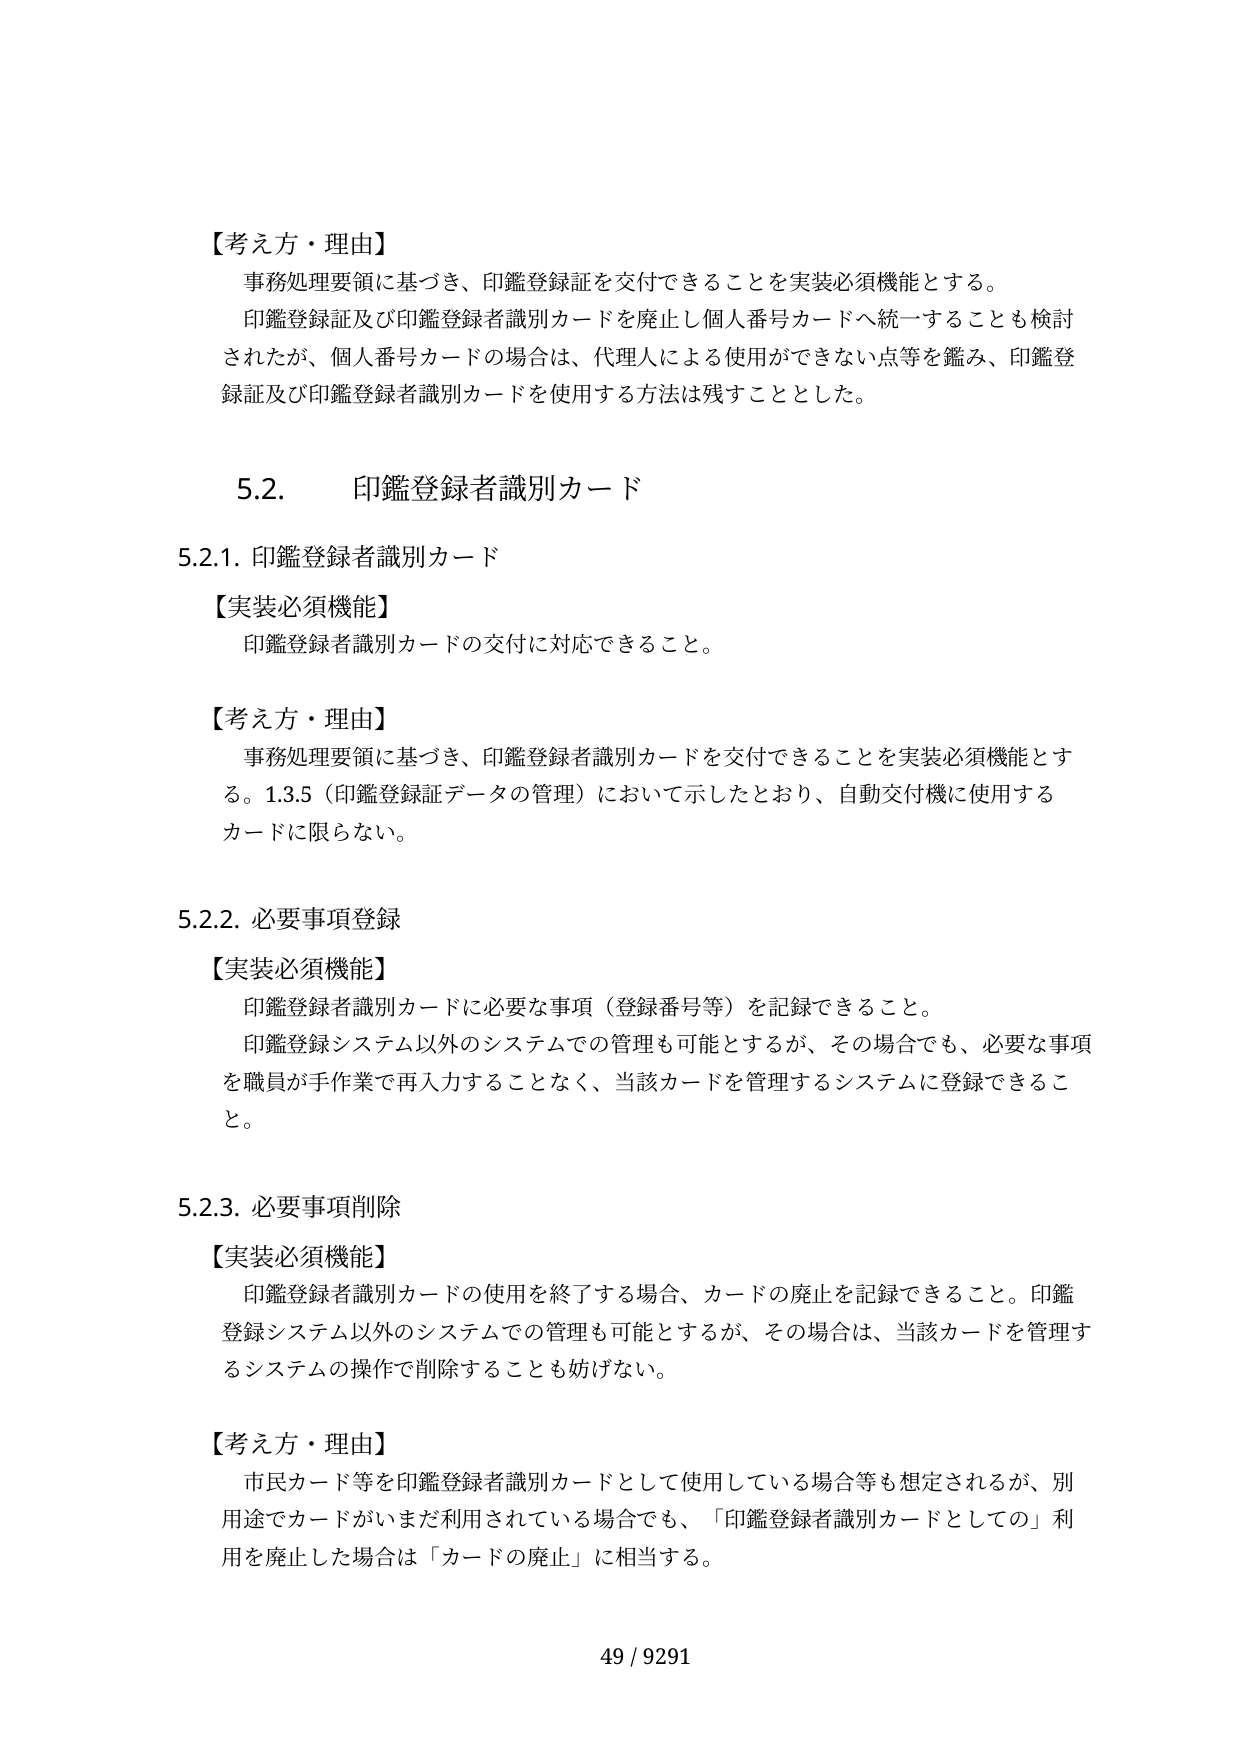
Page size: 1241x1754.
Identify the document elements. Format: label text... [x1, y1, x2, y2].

text 事務処理要領に基づき、印鑑登録証を交付できることを実装必須機能とする。 [221, 262, 1092, 299]
text 印鑑登録システム以外のシステムでの管理も可能とするが、その場合でも、必要な事項を職員が手作業で再入力することなく、当該カードを管理するシステムに登録できること。 [221, 1024, 1092, 1137]
text 【考え方・理由】 [177, 224, 1092, 262]
text 印鑑登録者識別カードに必要な事項（登録番号等）を記録できること。 [221, 987, 1092, 1024]
subtitle 必要事項登録 [177, 899, 1092, 937]
subtitle 印鑑登録者識別カード [177, 537, 1092, 574]
subtitle 必要事項削除 [177, 1187, 1092, 1224]
text 【実装必須機能】 [177, 587, 1092, 624]
text 印鑑登録者識別カードの使用を終了する場合、カードの廃止を記録できること。印鑑登録システム以外のシステムでの管理も可能とするが、その場合は、当該カードを管理するシステムの操作で削除することも妨げない。 [221, 1274, 1092, 1387]
subtitle 印鑑登録者識別カード [236, 449, 1092, 524]
text 事務処理要領に基づき、印鑑登録者識別カードを交付できることを実装必須機能とする。1.3.5（印鑑登録証データの管理）において示したとおり、自動交付機に使用するカードに限らない。 [221, 737, 1092, 849]
text 【実装必須機能】 [177, 949, 1092, 987]
text 印鑑登録者識別カードの交付に対応できること。 [221, 624, 1092, 662]
text 【考え方・理由】 [177, 1424, 1092, 1462]
text 市民カード等を印鑑登録者識別カードとして使用している場合等も想定されるが、別用途でカードがいまだ利用されている場合でも、「印鑑登録者識別カードとしての」利用を廃止した場合は「カードの廃止」に相当する。 [221, 1462, 1092, 1574]
text 【実装必須機能】 [177, 1237, 1092, 1274]
text 印鑑登録証及び印鑑登録者識別カードを廃止し個人番号カードへ統一することも検討されたが、個人番号カードの場合は、代理人による使用ができない点等を鑑み、印鑑登録証及び印鑑登録者識別カードを使用する方法は残すこととした。 [221, 299, 1092, 412]
text 【考え方・理由】 [177, 699, 1092, 737]
